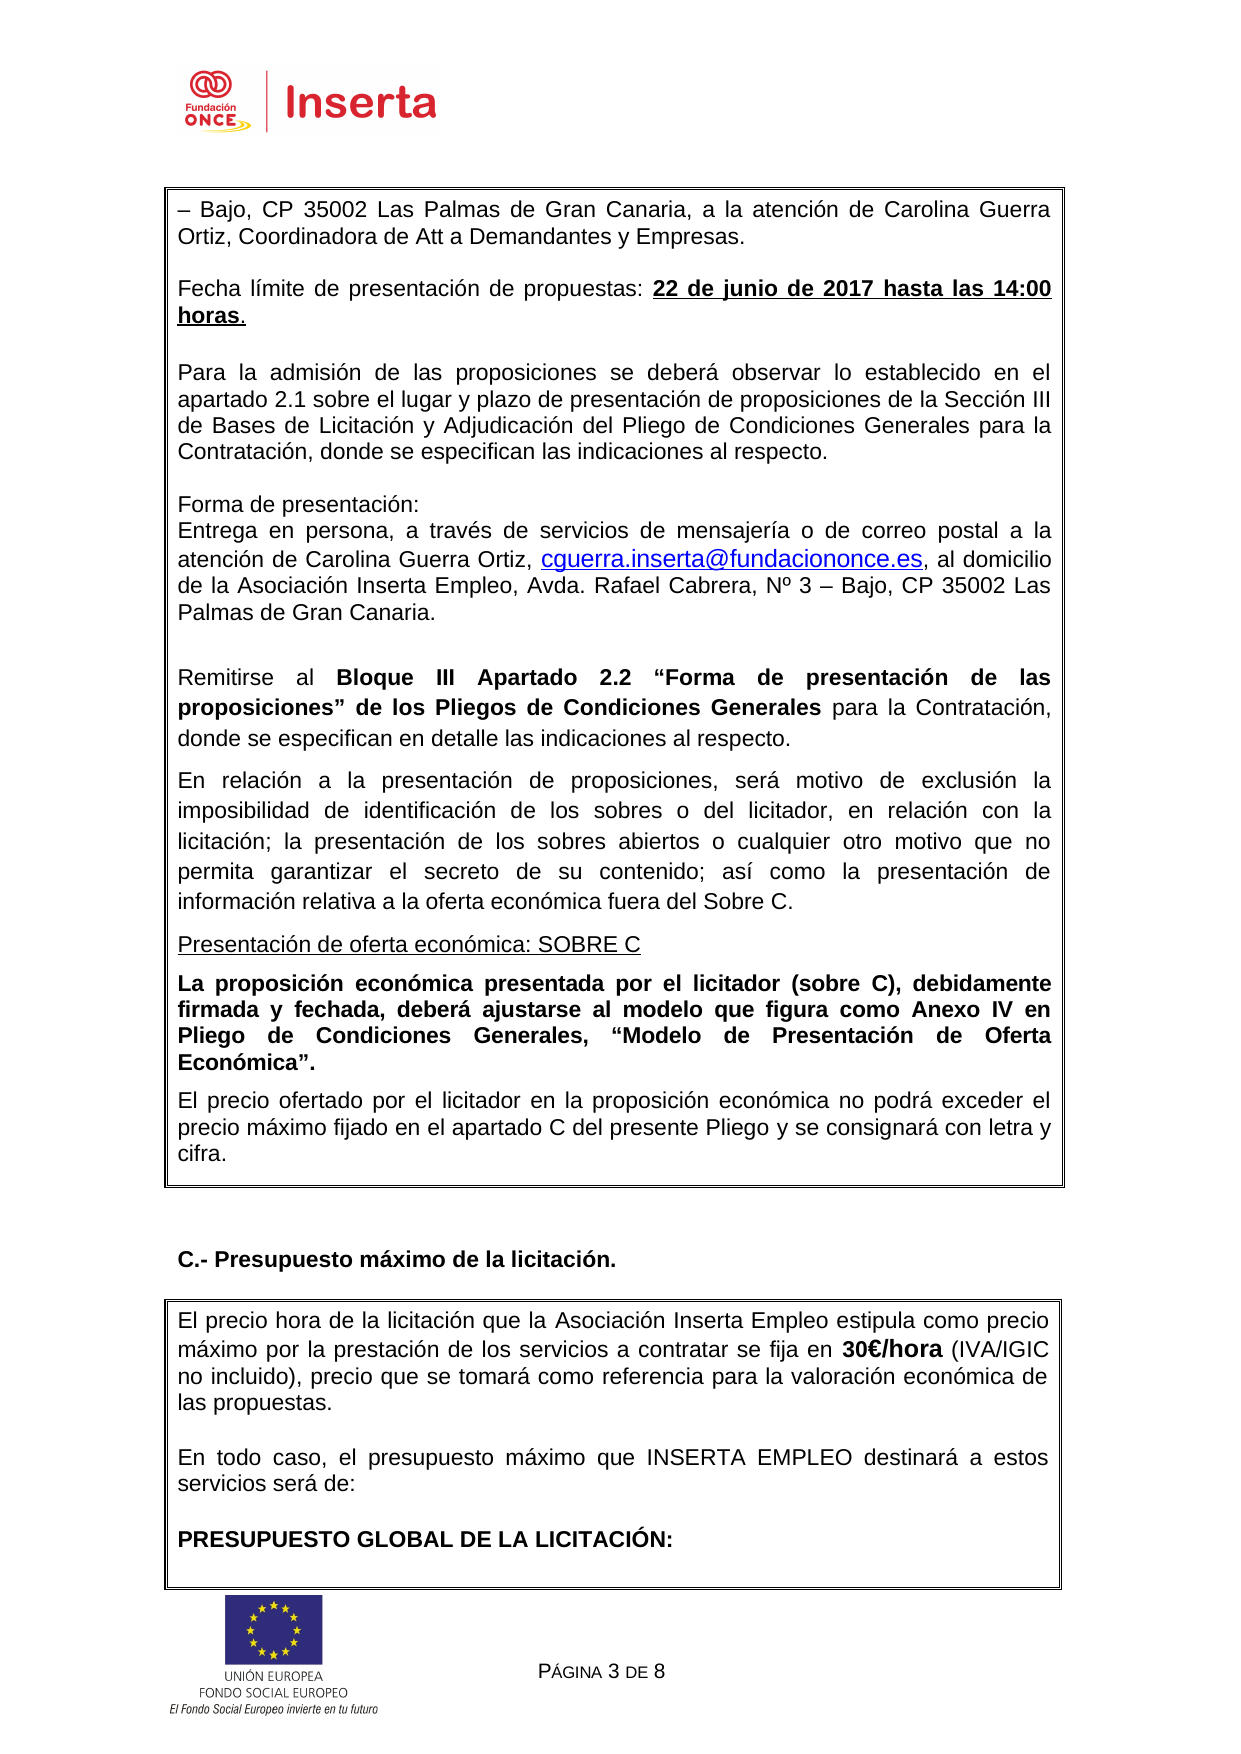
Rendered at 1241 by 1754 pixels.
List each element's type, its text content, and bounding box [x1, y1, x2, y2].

text C.- Presupuesto máximo de la licitación. [177, 1246, 1063, 1272]
picture [178, 63, 442, 137]
picture [169, 1595, 378, 1716]
